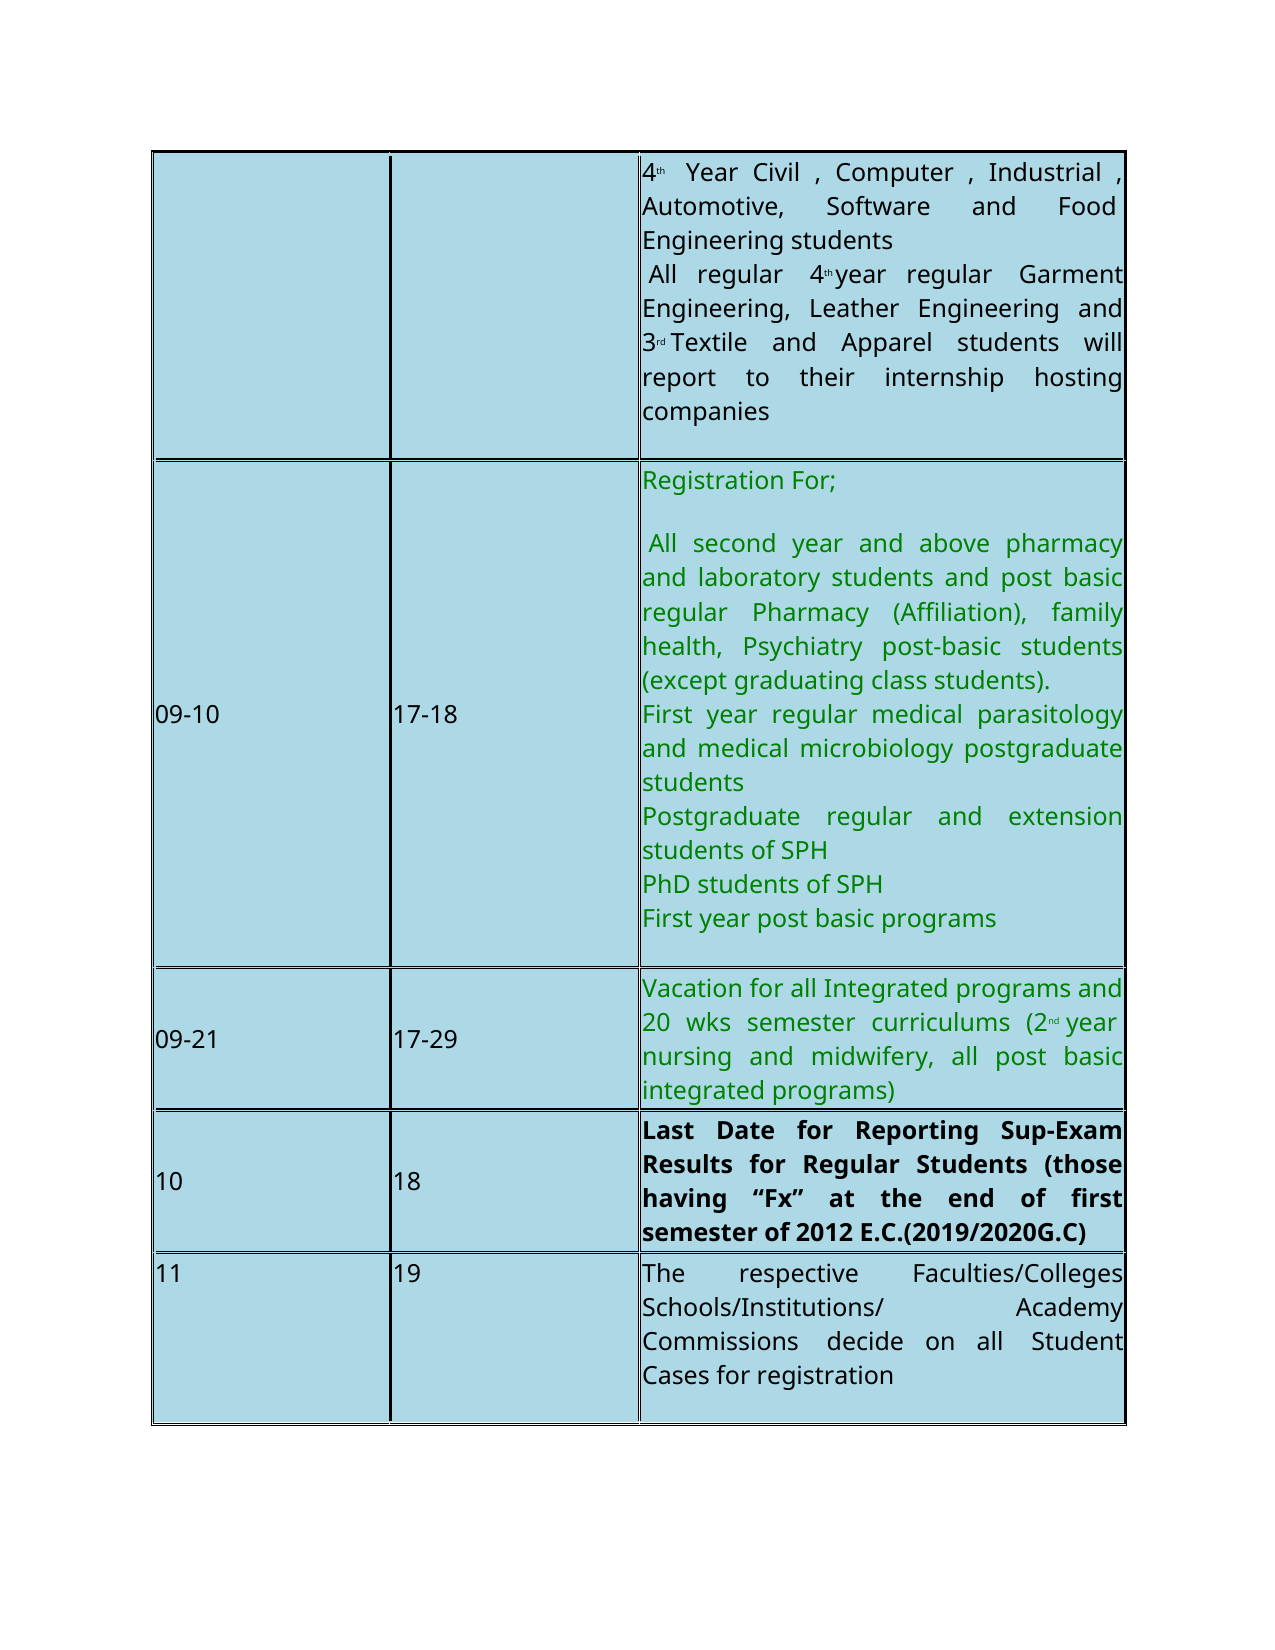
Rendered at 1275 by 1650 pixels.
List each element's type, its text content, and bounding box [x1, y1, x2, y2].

table_cell 09-21 [152, 966, 390, 1108]
table_cell 18 [392, 1112, 638, 1251]
table_cell Registration For; All second year and above pharmacy and laboratory students and post basic regular Pharmacy (Affiliation), family health, Psychiatry post-basic students (except graduating class students). First year regular medical parasitology and medical microbiology postgraduate students Postgraduate regular and extension students of SPH PhD students of SPH First year post basic programs [641, 458, 1125, 966]
table_cell 17 [390, 153, 639, 458]
table_cell 17-29 [392, 969, 638, 1108]
table_cell 19 [390, 1254, 639, 1422]
table_cell Last Date for Reporting Sup-Exam Results for Regular Students (those having “Fx” at the end of first semester of 2012 E.C.(2019/2020G.C) [641, 1108, 1125, 1251]
table_cell 09 [154, 152, 390, 458]
table_cell 09-10 [154, 458, 389, 966]
table_cell 10 [154, 1108, 389, 1251]
table_cell 17-18 [392, 462, 638, 966]
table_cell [640, 153, 1124, 458]
table_cell Vacation for all Integrated programs and 20 wks semester curriculums (2nd year nursing and midwifery, all post basic integrated programs) [640, 966, 1126, 1108]
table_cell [640, 1251, 1126, 1422]
table_cell 11 [152, 1251, 390, 1422]
